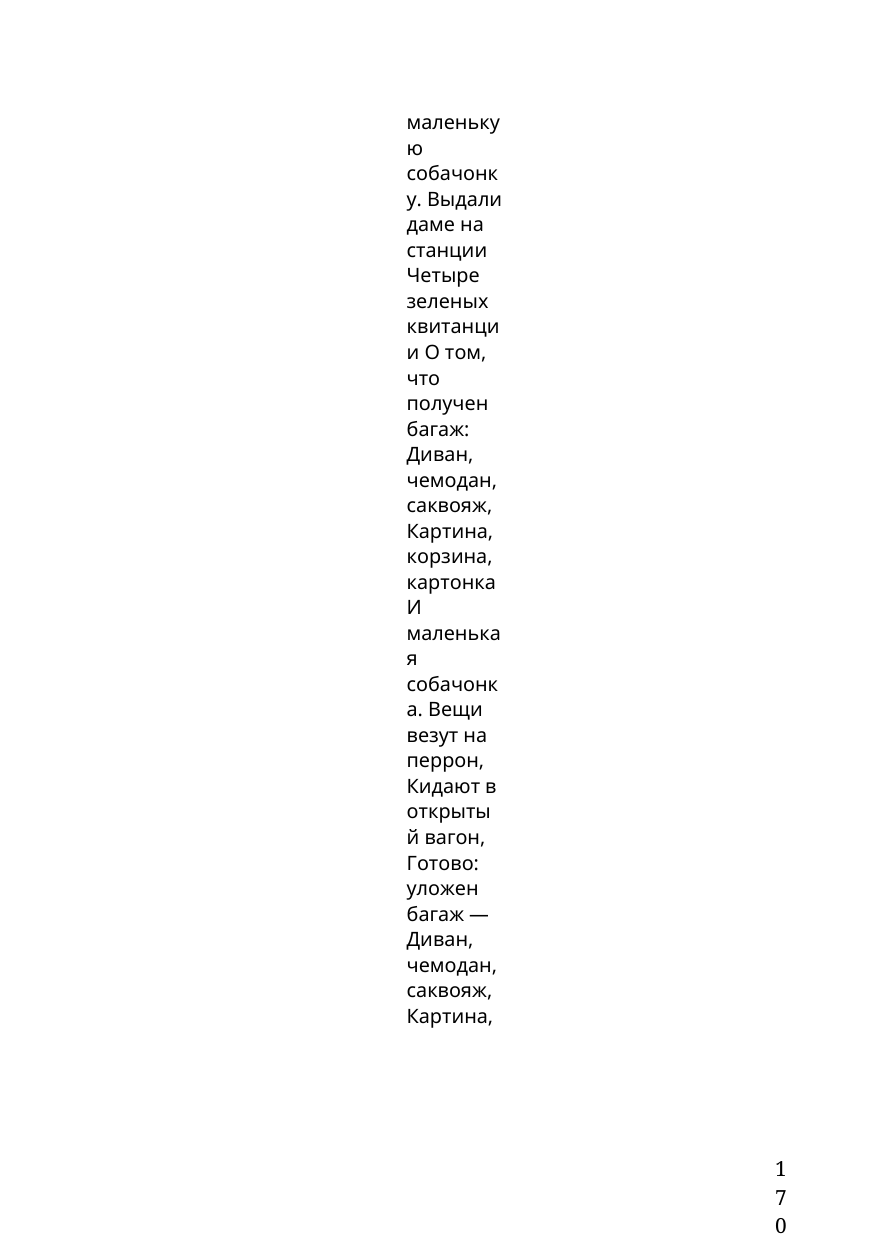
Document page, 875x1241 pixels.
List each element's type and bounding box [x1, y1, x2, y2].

text [406, 109, 502, 1028]
